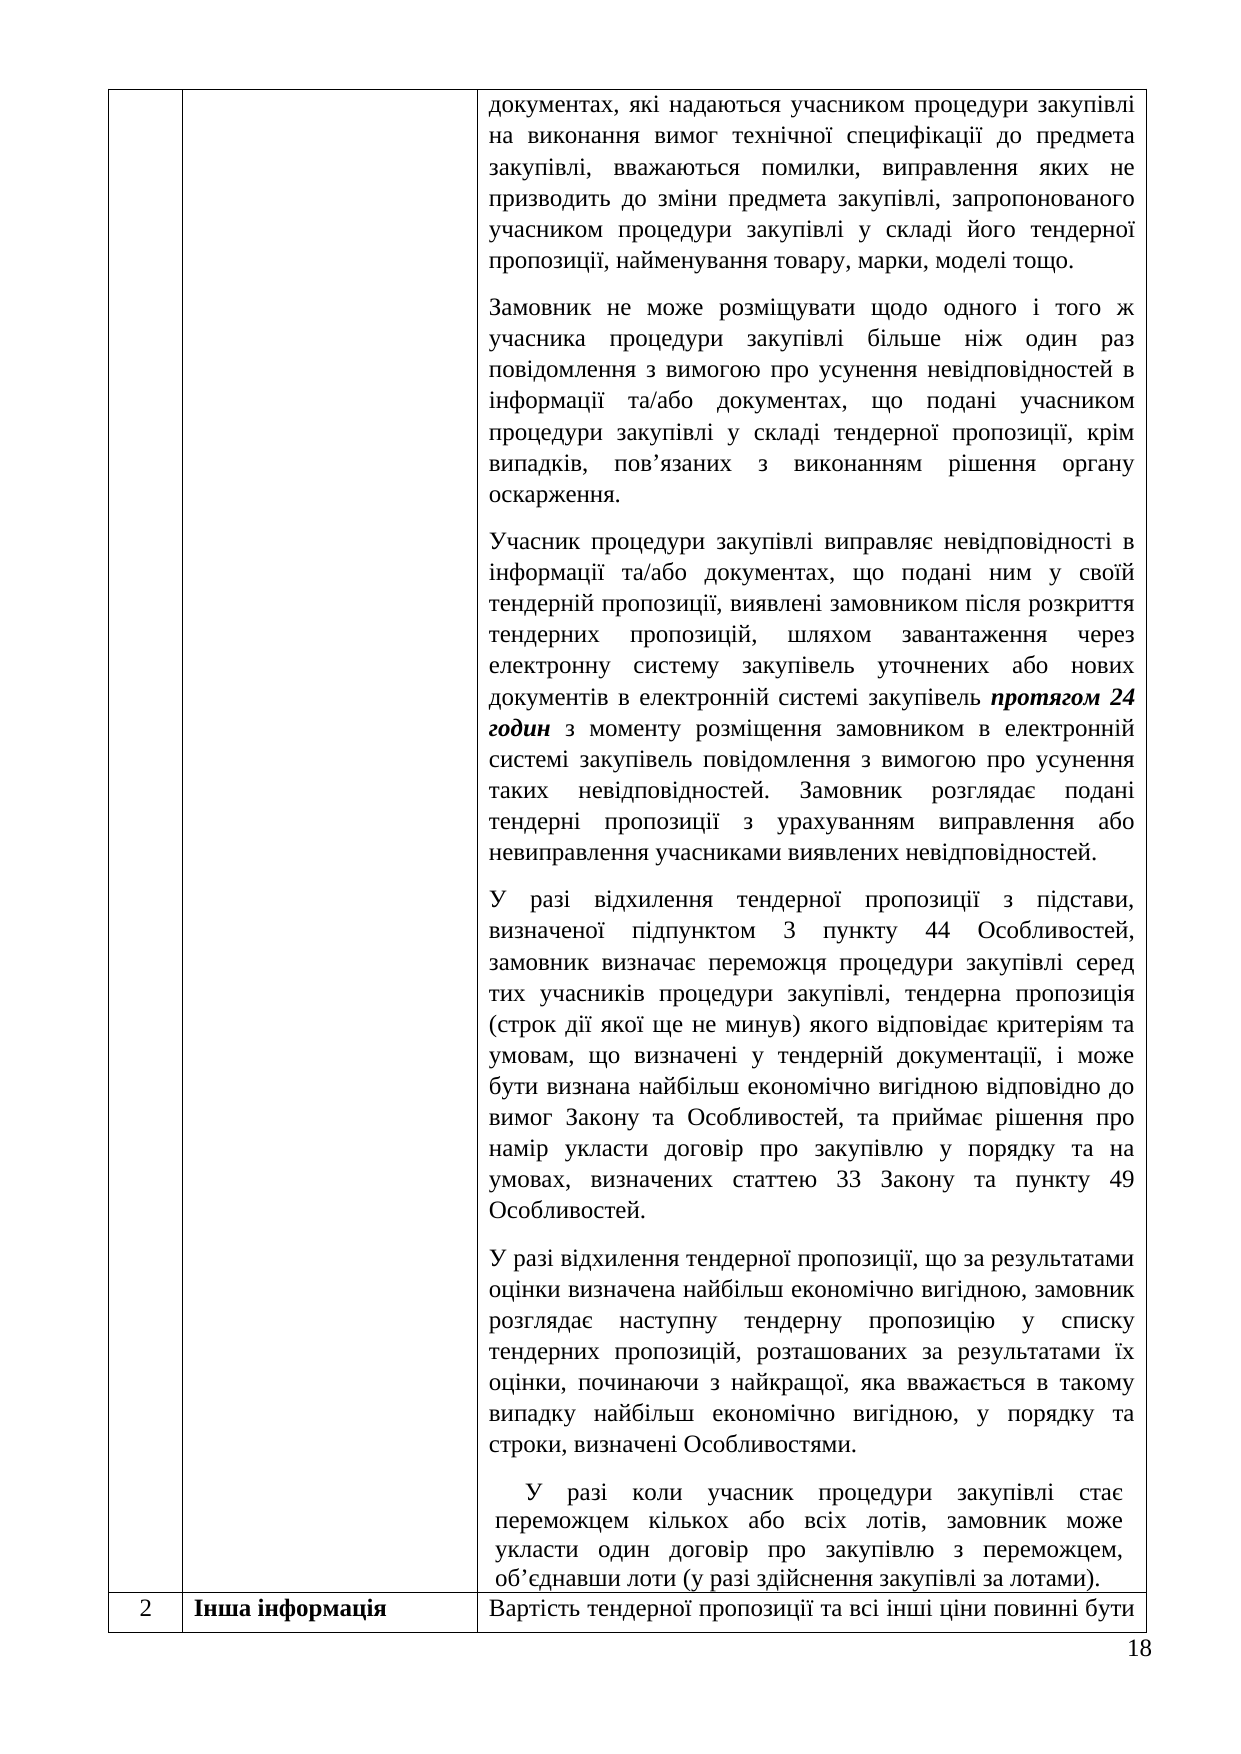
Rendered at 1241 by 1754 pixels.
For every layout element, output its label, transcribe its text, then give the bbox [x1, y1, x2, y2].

table_cell Інша інформація [183, 1593, 477, 1632]
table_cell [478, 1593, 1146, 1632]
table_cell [183, 90, 477, 1592]
table_cell 2 [109, 1593, 182, 1632]
table_cell 1 [109, 90, 182, 1592]
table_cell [478, 90, 1146, 1592]
